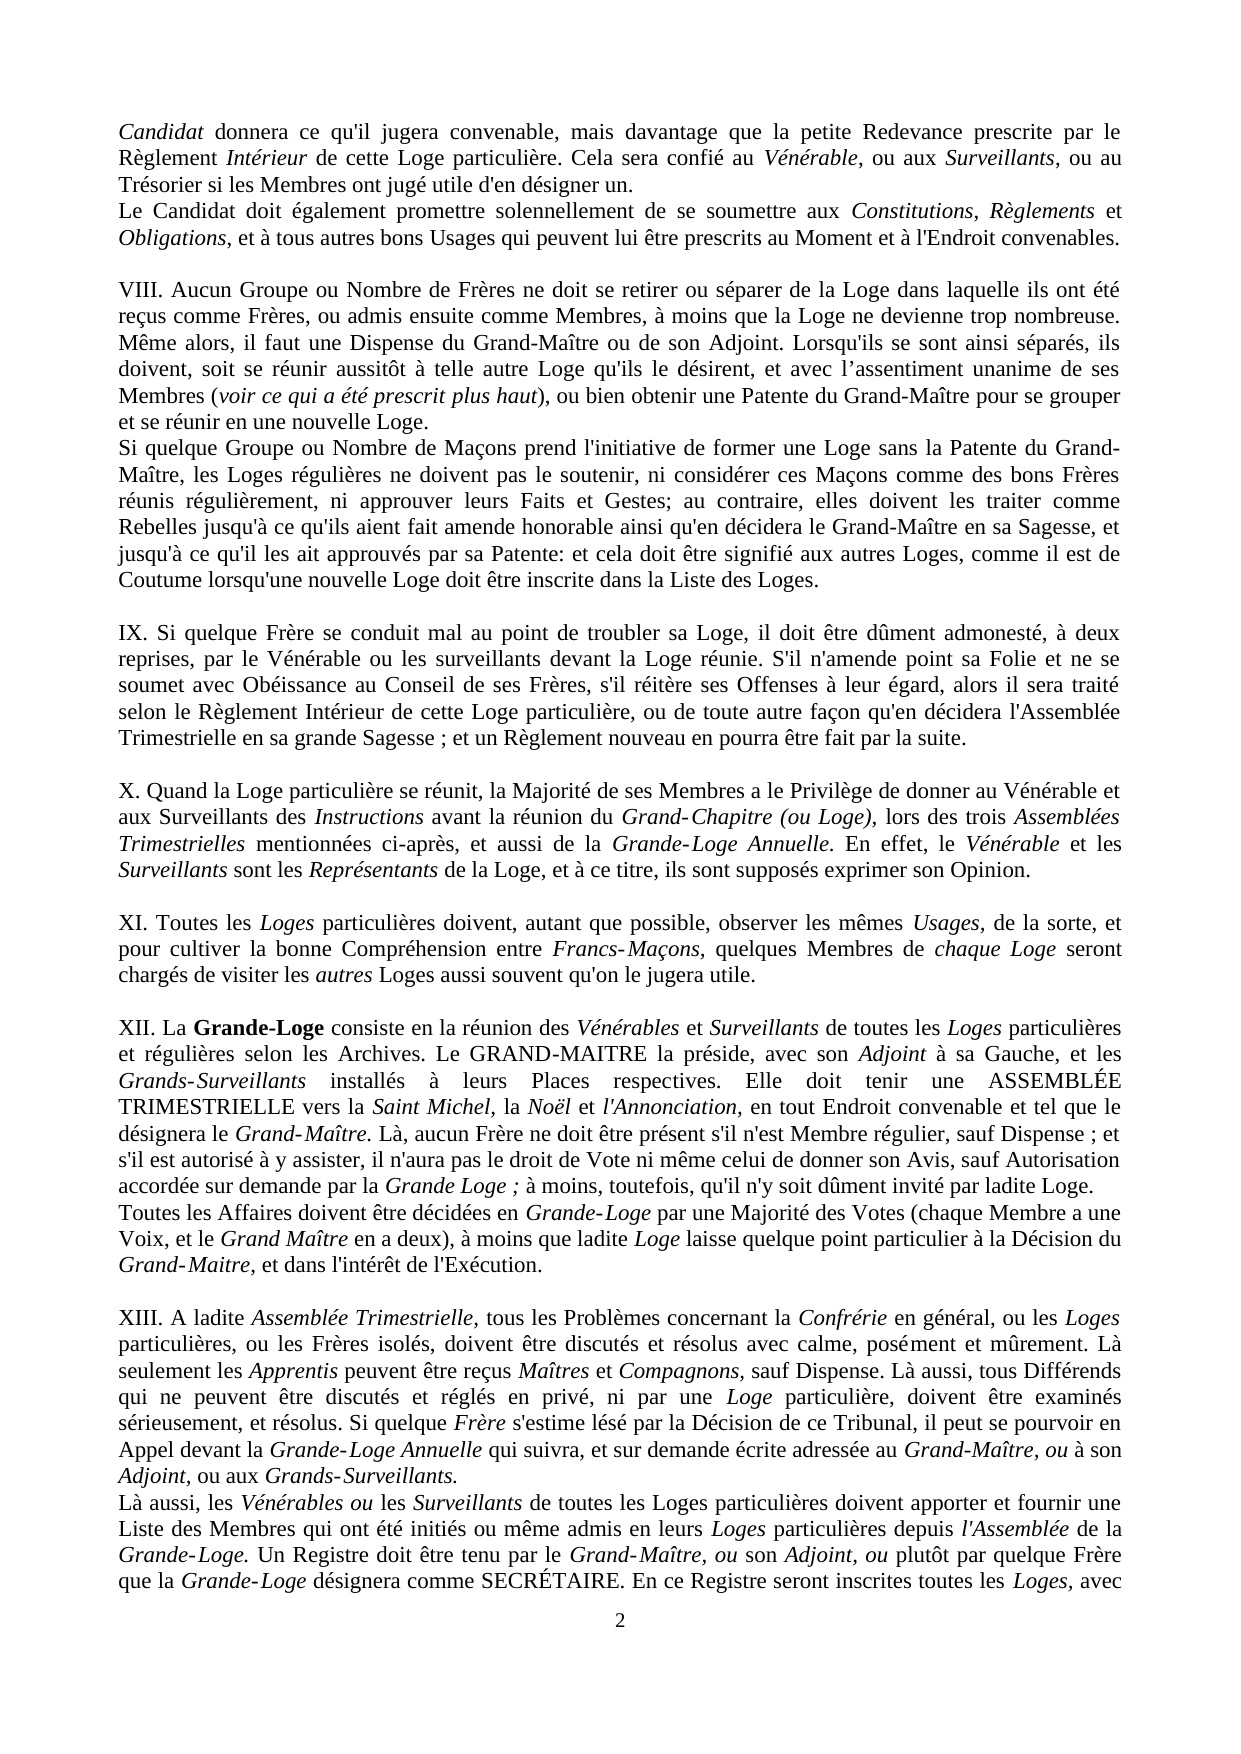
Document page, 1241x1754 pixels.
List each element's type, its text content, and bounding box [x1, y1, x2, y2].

text IX. Si quelque Frère se conduit mal au point de troubler sa Loge, il doit être dûment admonesté, à deux reprises, par le Vénérable ou les surveillants devant la Loge réunie. S'il n'amende point sa Folie et ne se soumet avec Obéissance au Conseil de ses Frères, s'il réitère ses Offenses à leur égard, alors il sera traité selon le Règlement Intérieur de cette Loge particulière, ou de toute autre façon qu'en décidera l'Assemblée Trimestrielle en sa grande Sagesse ; et un Règlement nouveau en pourra être fait par la suite. [118, 619, 1122, 751]
text Le Candidat doit également promettre solennellement de se soumettre aux Constitutions, Règlements et Obligations, et à tous autres bons Usages qui peuvent lui être prescrits au Moment et à l'Endroit convenables. [118, 197, 1122, 250]
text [118, 1488, 1122, 1594]
text VIII. Aucun Groupe ou Nombre de Frères ne doit se retirer ou séparer de la Loge dans laquelle ils ont été reçus comme Frères, ou admis ensuite comme Membres, à moins que la Loge ne devienne trop nombreuse. Même alors, il faut une Dispense du Grand-Maître ou de son Adjoint. Lorsqu'ils se sont ainsi séparés, ils doivent, soit se réunir aussitôt à telle autre Loge qu'ils le désirent, et avec l’assentiment unanime de ses Membres (voir ce qui a été prescrit plus haut), ou bien obtenir une Patente du Grand-Maître pour se grouper et se réunir en une nouvelle Loge. [118, 276, 1122, 434]
text Si quelque Groupe ou Nombre de Maçons prend l'initiative de former une Loge sans la Patente du Grand-Maître, les Loges régulières ne doivent pas le soutenir, ni considérer ces Maçons comme des bons Frères réunis régulièrement, ni approuver leurs Faits et Gestes; au contraire, elles doivent les traiter comme Rebelles jusqu'à ce qu'ils aient fait amende honorable ainsi qu'en décidera le Grand-Maître en sa Sagesse, et jusqu'à ce qu'il les ait approuvés par sa Patente: et cela doit être signifié aux autres Loges, comme il est de Coutume lorsqu'une nouvelle Loge doit être inscrite dans la Liste des Loges. [118, 434, 1122, 592]
text XIII. A ladite Assemblée Trimestrielle, tous les Problèmes concernant la Confrérie en général, ou les Loges particulières, ou les Frères isolés, doivent être discutés et résolus avec calme, posément et mûrement. Là seulement les Apprentis peuvent être reçus Maîtres et Compagnons, sauf Dispense. Là aussi, tous Différends qui ne peuvent être discutés et réglés en privé, ni par une Loge particulière, doivent être examinés sérieusement, et résolus. Si quelque Frère s'estime lésé par la Décision de ce Tribunal, il peut se pourvoir en Appel devant la Grande-Loge Annuelle qui suivra, et sur demande écrite adressée au Grand-Maître, ou à son Adjoint, ou aux Grands-Surveillants. [118, 1304, 1122, 1488]
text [118, 118, 1122, 197]
text X. Quand la Loge particulière se réunit, la Majorité de ses Membres a le Privilège de donner au Vénérable et aux Surveillants des Instructions avant la réunion du Grand-Chapitre (ou Loge), lors des trois Assemblées Trimestrielles mentionnées ci-après, et aussi de la Grande-Loge Annuelle. En effet, le Vénérable et les Surveillants sont les Représentants de la Loge, et à ce titre, ils sont supposés exprimer son Opinion. [118, 777, 1122, 882]
text Toutes les Affaires doivent être décidées en Grande-Loge par une Majorité des Votes (chaque Membre a une Voix, et le Grand Maître en a deux), à moins que ladite Loge laisse quelque point particulier à la Décision du Grand-Maitre, et dans l'intérêt de l'Exécution. [118, 1199, 1122, 1278]
text XI. Toutes les Loges particulières doivent, autant que possible, observer les mêmes Usages, de la sorte, et pour cultiver la bonne Compréhension entre Francs-Maçons, quelques Membres de chaque Loge seront chargés de visiter les autres Loges aussi souvent qu'on le jugera utile. [118, 909, 1122, 988]
text XII. La Grande-Loge consiste en la réunion des Vénérables et Surveillants de toutes les Loges particulières et régulières selon les Archives. Le GRAND-MAITRE la préside, avec son Adjoint à sa Gauche, et les Grands-Surveillants installés à leurs Places respectives. Elle doit tenir une ASSEMBLÉE TRIMESTRIELLE vers la Saint Michel, la Noël et l'Annonciation, en tout Endroit convenable et tel que le désignera le Grand-Maître. Là, aucun Frère ne doit être présent s'il n'est Membre régulier, sauf Dispense ; et s'il est autorisé à y assister, il n'aura pas le droit de Vote ni même celui de donner son Avis, sauf Autorisation accordée sur demande par la Grande Loge ; à moins, toutefois, qu'il n'y soit dûment invité par ladite Loge. [118, 1014, 1122, 1199]
